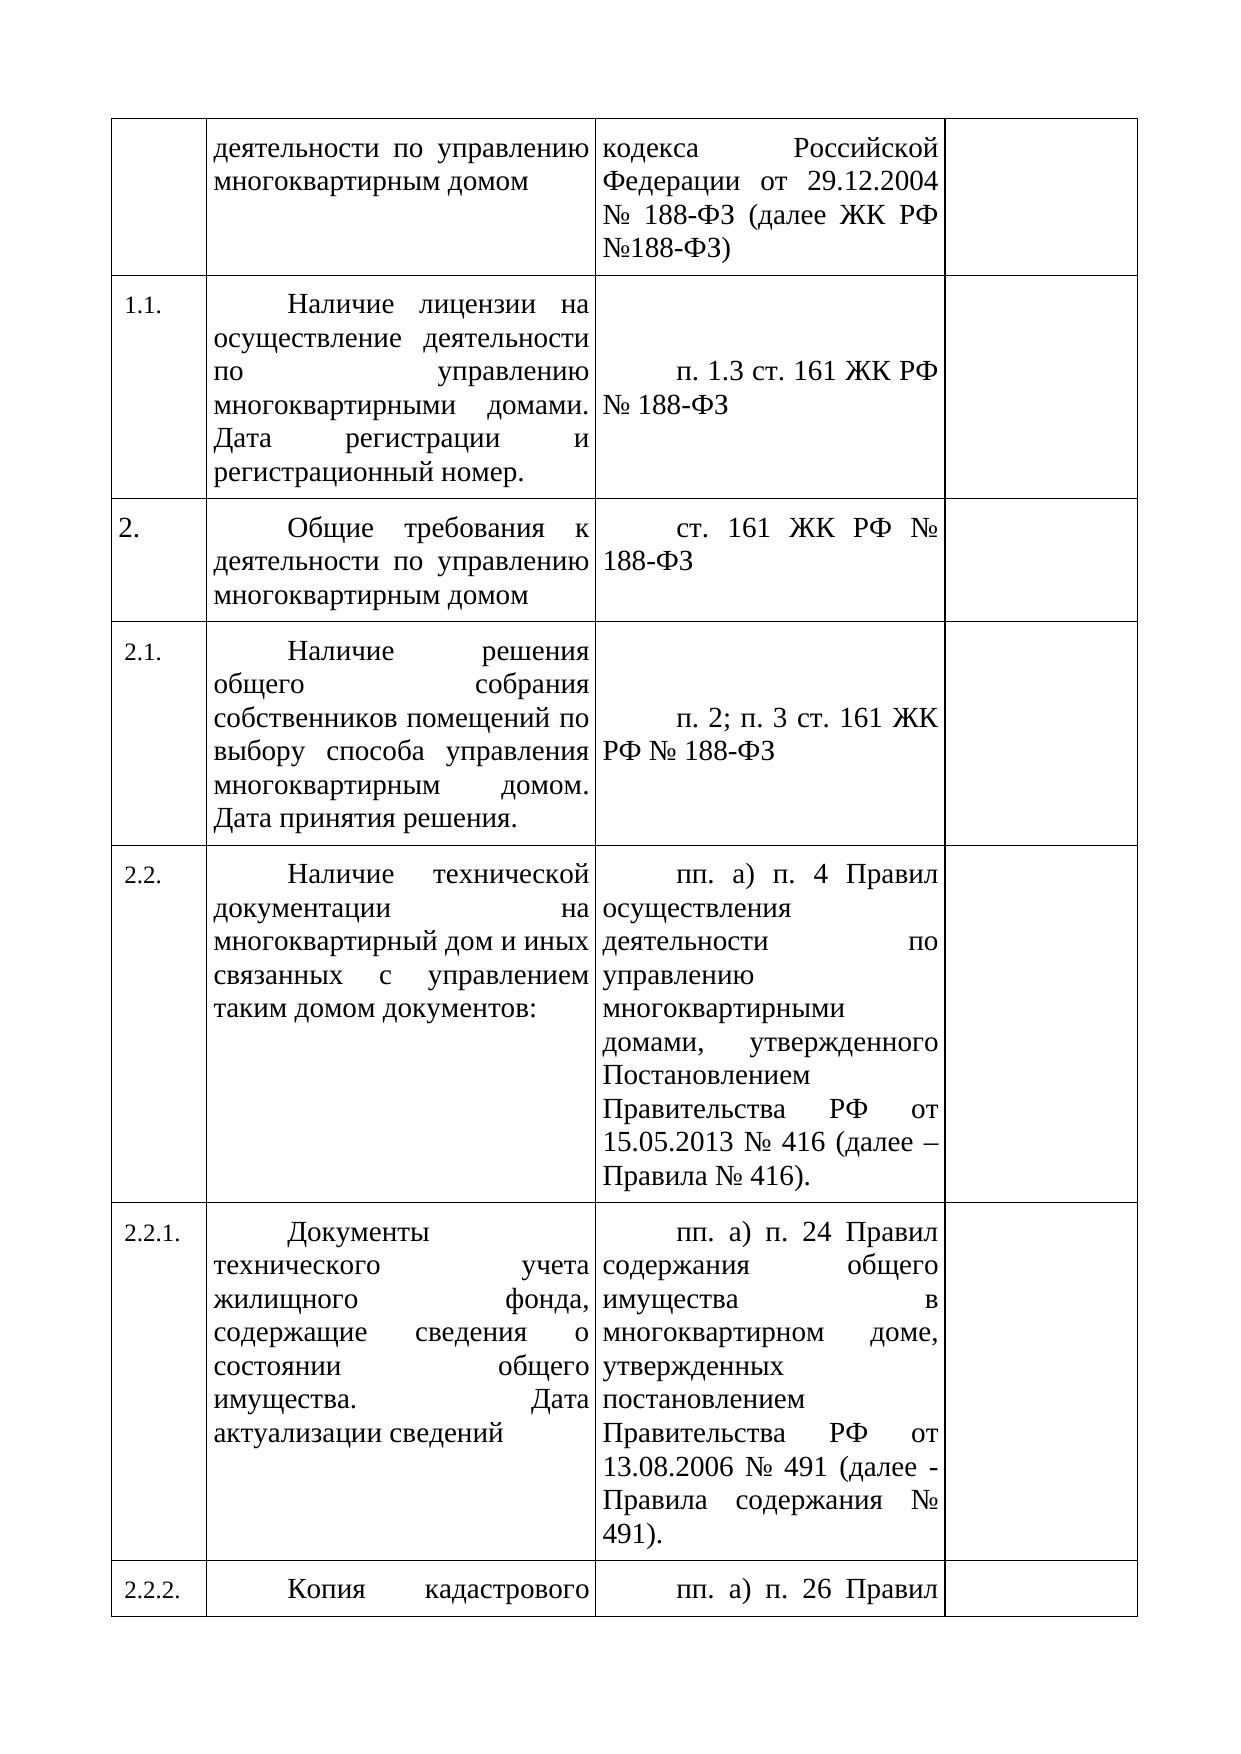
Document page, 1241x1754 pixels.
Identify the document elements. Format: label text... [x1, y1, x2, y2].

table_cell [596, 119, 944, 274]
table_cell Документы технического учета жилищного фонда, содержащие сведения о состоянии общего имущества. Дата актуализации сведений [207, 1203, 595, 1560]
table_cell п. 2; п. 3 ст. 161 ЖК РФ № 188-ФЗ [596, 622, 944, 844]
table_cell Наличие решения общего собрания собственников помещений по выбору способа управления многоквартирным домом. Дата принятия решения. [207, 622, 595, 844]
table_cell [112, 1203, 206, 1560]
table_cell [946, 499, 1137, 621]
table_cell [112, 846, 206, 1202]
table_cell [946, 119, 1137, 274]
table_cell [112, 622, 206, 844]
table_cell пп. а) п. 24 Правил содержания общего имущества в многоквартирном доме, утвержденных постановлением Правительства РФ от 13.08.2006 № 491 (далее - Правила содержания № 491). [596, 1203, 944, 1560]
table_cell [946, 846, 1137, 1202]
table_cell [946, 1561, 1137, 1616]
table_cell [112, 119, 206, 274]
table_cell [207, 119, 595, 274]
table_cell ст. 161 ЖК РФ № 188-ФЗ [596, 499, 944, 621]
table_cell [946, 276, 1137, 498]
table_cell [207, 1561, 595, 1616]
table_cell Наличие лицензии на осуществление деятельности по управлению многоквартирными домами. Дата регистрации и регистрационный номер. [207, 276, 595, 498]
table_cell [112, 276, 206, 498]
table_cell [946, 622, 1137, 844]
table_cell Общие требования к деятельности по управлению многоквартирным домом [207, 499, 595, 621]
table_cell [596, 1561, 944, 1616]
table_cell п. 1.3 ст. 161 ЖК РФ № 188-ФЗ [596, 276, 944, 498]
table_cell пп. а) п. 4 Правил осуществления деятельности по управлению многоквартирными домами, утвержденного Постановлением Правительства РФ от 15.05.2013 № 416 (далее – Правила № 416). [596, 846, 944, 1202]
table_cell [946, 1203, 1137, 1560]
table_cell [112, 1561, 206, 1616]
table_cell Наличие технической документации на многоквартирный дом и иных связанных с управлением таким домом документов: [207, 846, 595, 1202]
table_cell [112, 499, 206, 621]
